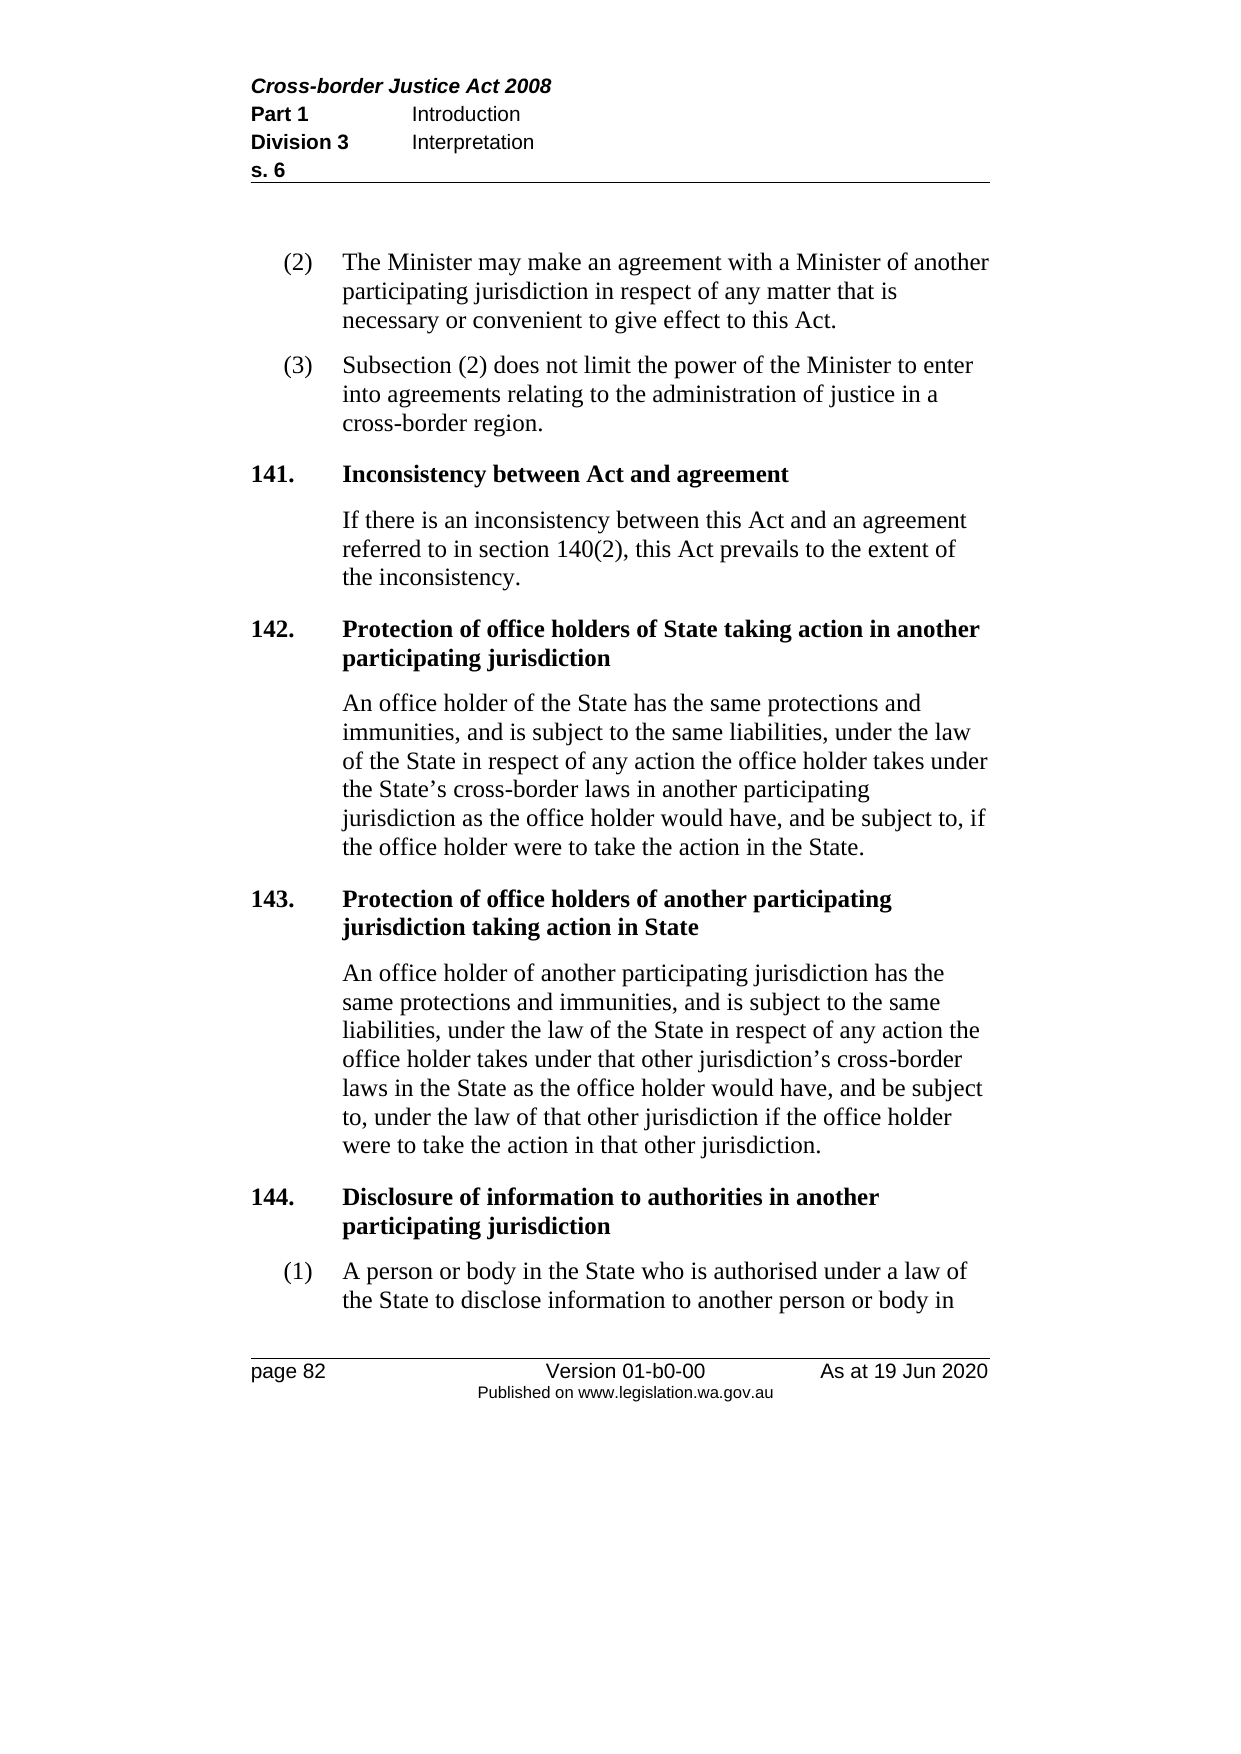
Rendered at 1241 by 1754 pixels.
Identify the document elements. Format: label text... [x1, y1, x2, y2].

subtitle 141. Inconsistency between Act and agreement [251, 459, 990, 488]
text (3) Subsection (2) does not limit the power of the Minister to enter into agreements relating to the administration of justice in a cross-border region. [251, 350, 990, 437]
text An office holder of another participating jurisdiction has the same protections and immunities, and is subject to the same liabilities, under the law of the State in respect of any action the office holder takes under that other jurisdiction’s cross-border laws in the State as the office holder would have, and be subject to, under the law of that other jurisdiction if the office holder were to take the action in that other jurisdiction. [251, 958, 990, 1159]
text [251, 1256, 990, 1314]
text An office holder of the State has the same protections and immunities, and is subject to the same liabilities, under the law of the State in respect of any action the office holder takes under the State’s cross-border laws in another participating jurisdiction as the office holder would have, and be subject to, if the office holder were to take the action in the State. [251, 688, 990, 861]
text (2) The Minister may make an agreement with a Minister of another participating jurisdiction in respect of any matter that is necessary or convenient to give effect to this Act. [251, 247, 990, 334]
text If there is an inconsistency between this Act and an agreement referred to in section 140(2), this Act prevails to the extent of the inconsistency. [251, 505, 990, 591]
subtitle 142. Protection of office holders of State taking action in another participating jurisdiction [251, 614, 990, 672]
subtitle 144. Disclosure of information to authorities in another participating jurisdiction [251, 1182, 990, 1239]
subtitle 143. Protection of office holders of another participating jurisdiction taking action in State [251, 884, 990, 941]
